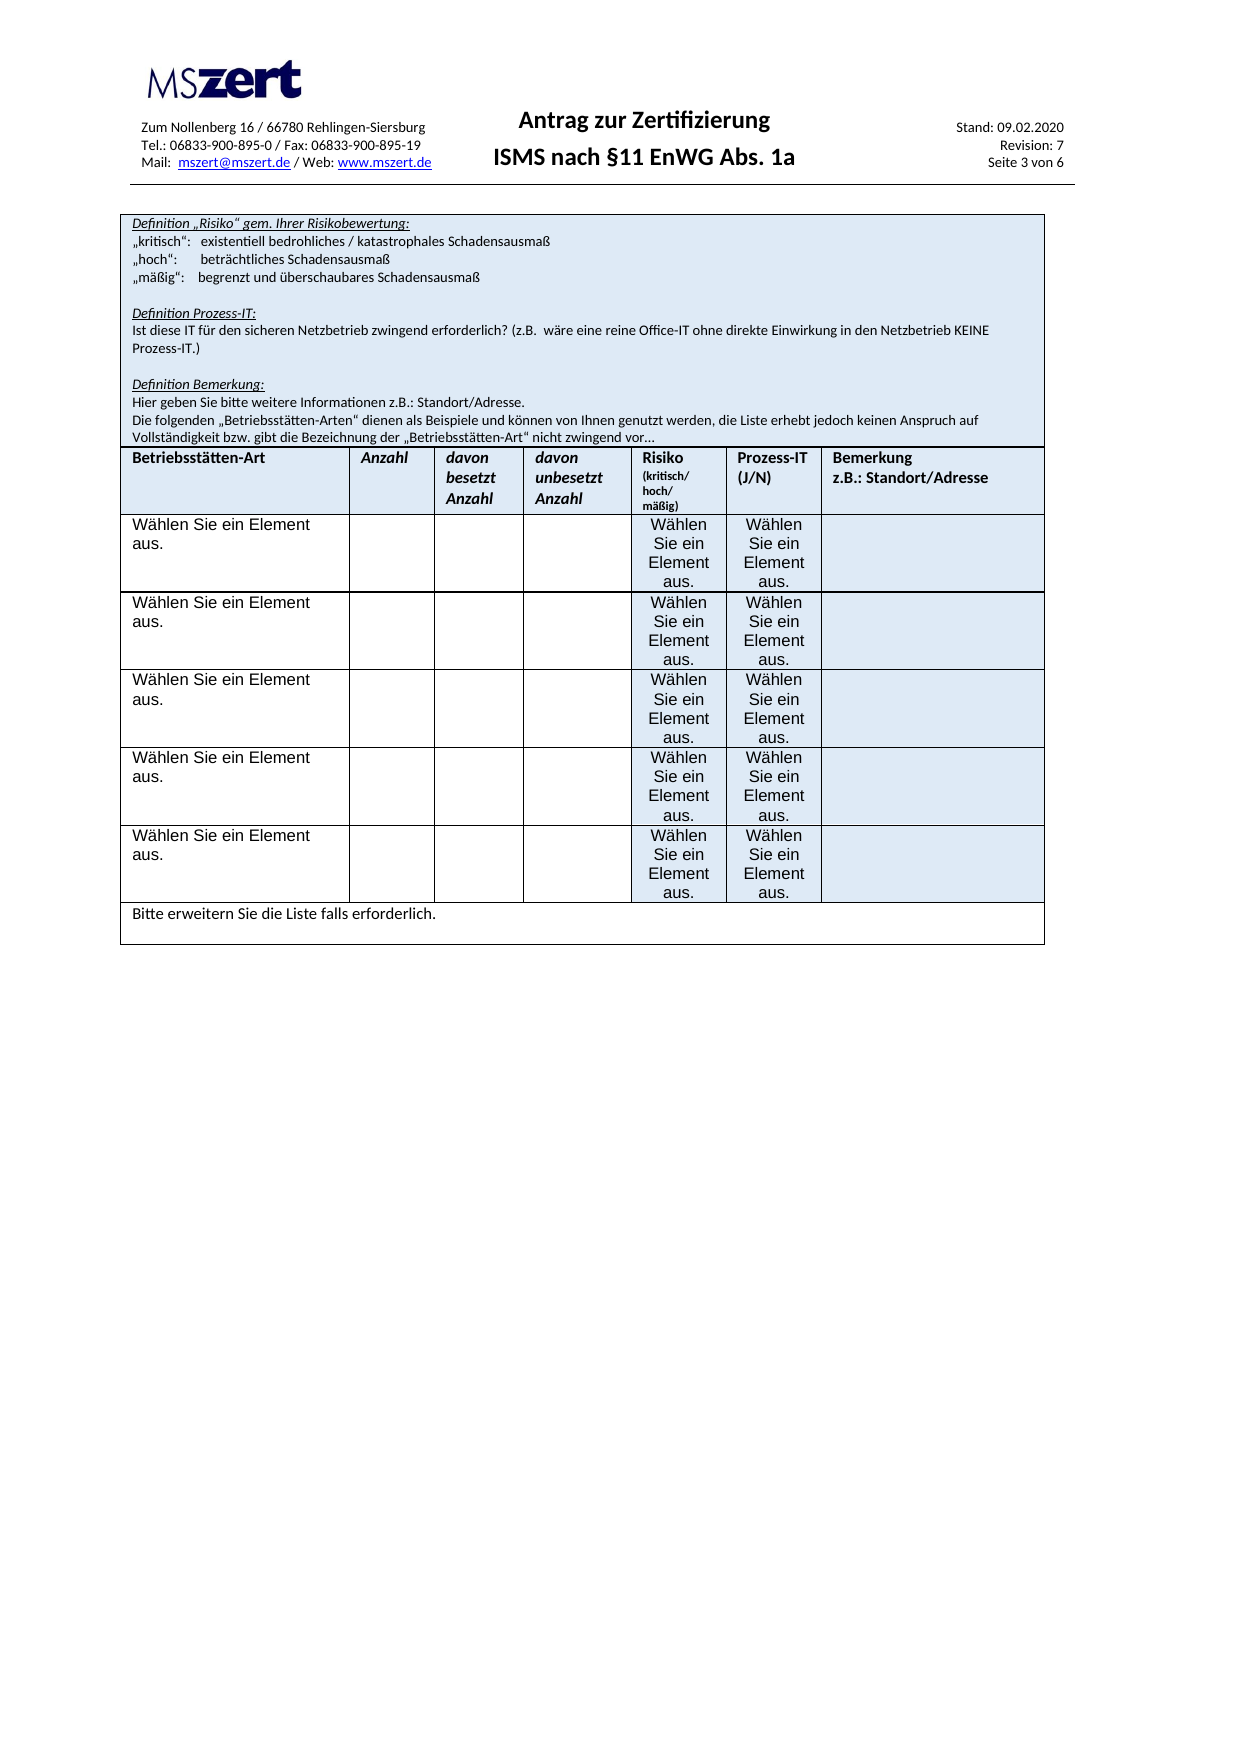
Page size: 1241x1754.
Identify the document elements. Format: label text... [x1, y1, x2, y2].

table_cell Betriebsstätten-Art [121, 448, 349, 514]
table_cell [121, 670, 349, 747]
table_cell davon besetzt Anzahl [435, 448, 523, 514]
table_header Definition „Risiko“ gem. Ihrer Risikobewertung: „kritisch“: existentiell bedrohliches / katastrophales Schadensausmaß „hoch“: beträchtliches Schadensausmaß „mäßig“: begrenzt und überschaubares Schadensausmaß Definition Prozess-IT: Ist diese IT für den sicheren Netzbetrieb zwingend erforderlich? (z.B. wäre eine reine Office-IT ohne direkte Einwirkung in den Netzbetrieb KEINE Prozess-IT.) Definition Bemerkung: Hier geben Sie bitte weitere Informationen z.B.: Standort/Adresse. Die folgenden „Betriebsstätten-Arten“ dienen als Beispiele und können von Ihnen genutzt werden, die Liste erhebt jedoch keinen Anspruch auf Vollständigkeit bzw. gibt die Bezeichnung der „Betriebsstätten-Art“ nicht zwingend vor… [121, 215, 1044, 446]
table_cell [350, 670, 434, 747]
table_cell [822, 670, 1044, 747]
table_cell [350, 826, 434, 902]
table_cell [350, 515, 434, 591]
table_cell davon unbesetzt Anzahl [524, 448, 631, 514]
table_cell Risiko (kritisch/ hoch/ mäßig) [632, 448, 726, 514]
table_cell [121, 515, 349, 591]
table_cell Prozess-IT (J/N) [727, 448, 821, 514]
picture [144, 59, 306, 101]
table_cell [435, 826, 523, 902]
table_cell [350, 748, 434, 824]
table_cell Bitte erweitern Sie die Liste falls erforderlich. [121, 903, 1044, 944]
table_cell [524, 826, 631, 902]
table_cell [822, 515, 1044, 591]
table_cell [524, 748, 631, 824]
table_cell [121, 593, 349, 669]
table_cell [822, 748, 1044, 824]
table_cell [524, 670, 631, 747]
table_cell [435, 515, 523, 591]
table_cell [822, 593, 1044, 669]
table_cell [121, 826, 349, 902]
table_cell [435, 748, 523, 824]
table_cell [350, 593, 434, 669]
table_cell [524, 515, 631, 591]
table_cell [435, 593, 523, 669]
table_cell [435, 670, 523, 747]
table_cell [822, 826, 1044, 902]
table_cell [121, 748, 349, 824]
table_cell Anzahl [350, 448, 434, 514]
table_cell Bemerkung z.B.: Standort/Adresse [822, 448, 1044, 514]
table_cell [524, 593, 631, 669]
